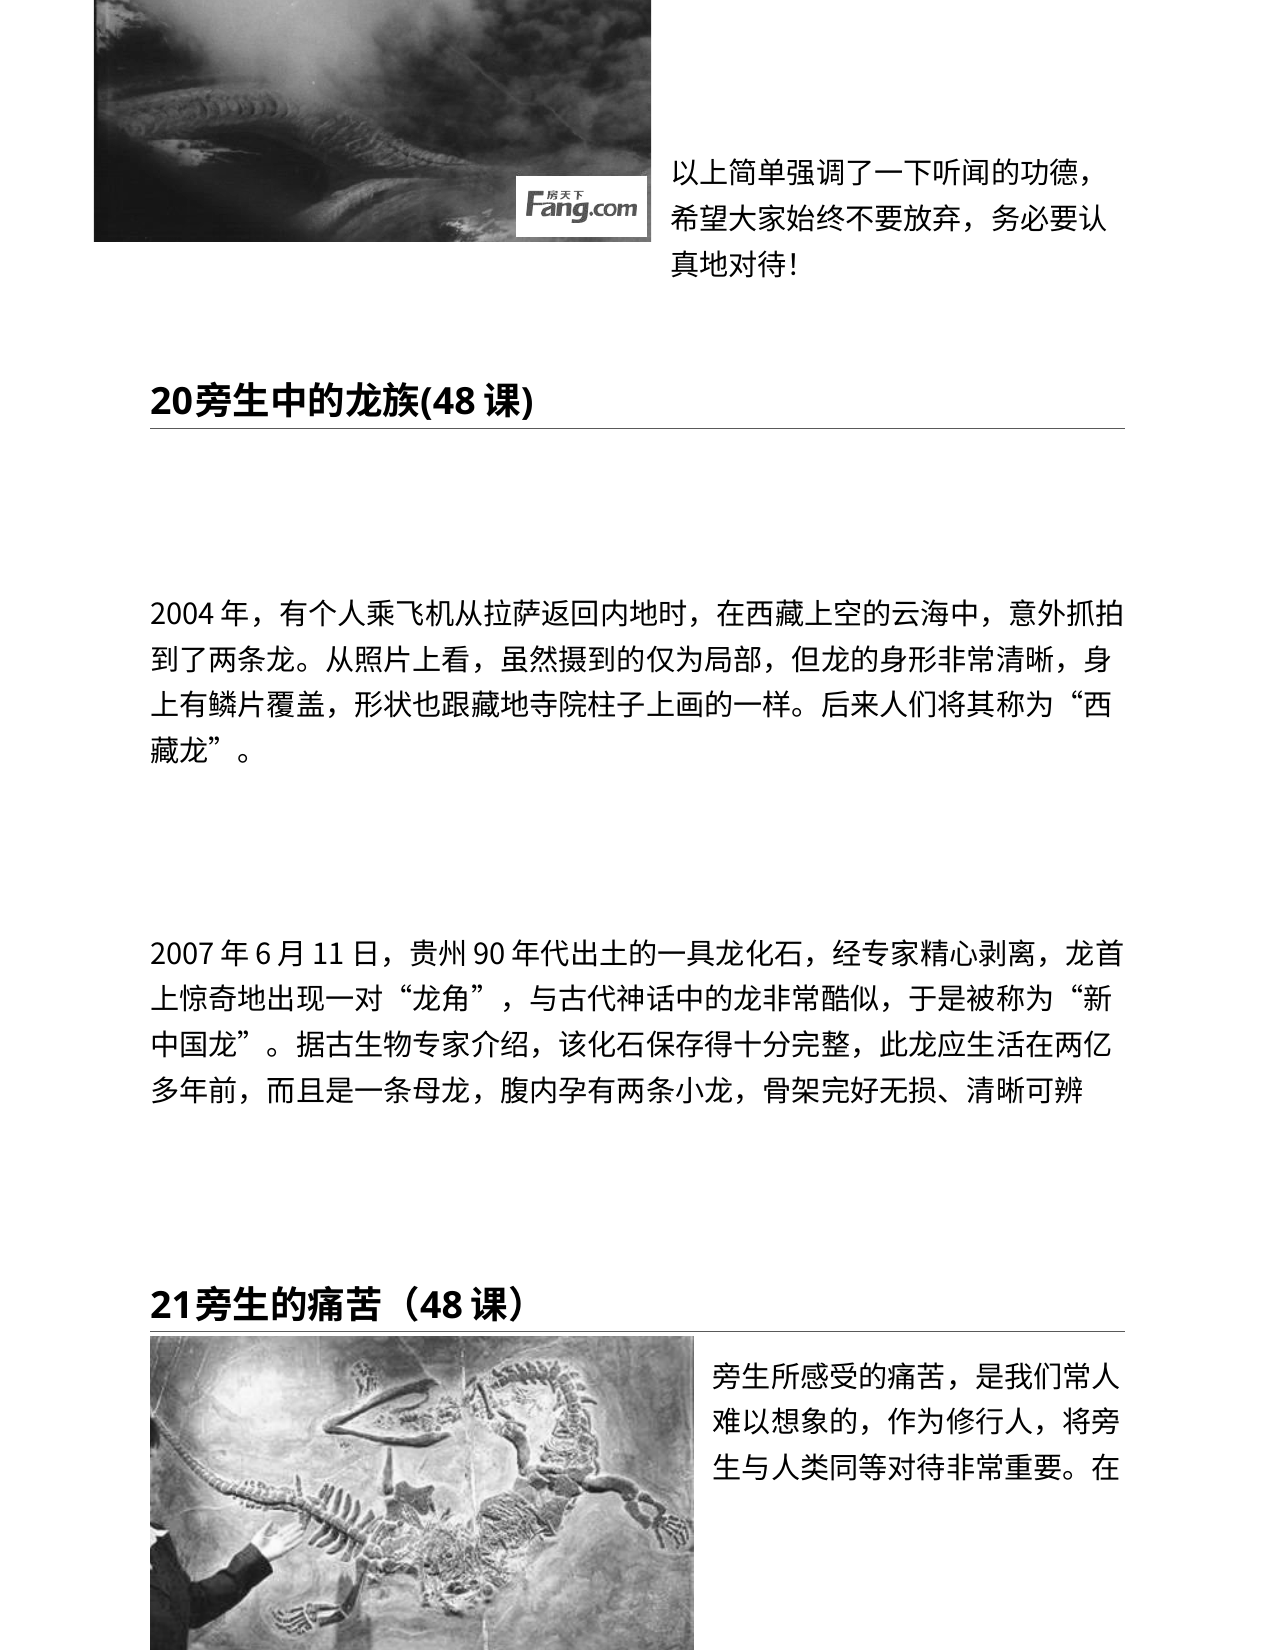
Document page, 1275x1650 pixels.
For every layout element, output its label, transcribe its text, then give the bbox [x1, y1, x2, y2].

subtitle 旁生的痛苦（48课） [150, 1275, 1125, 1331]
text 以上简单强调了一下听闻的功德，希望大家始终不要放弃，务必要认真地对待！ [150, 150, 1125, 283]
text 2004年，有个人乘飞机从拉萨返回内地时，在西藏上空的云海中，意外抓拍到了两条龙。从照片上看，虽然摄到的仅为局部，但龙的身形非常清晰，身上有鳞片覆盖，形状也跟藏地寺院柱子上画的一样。后来人们将其称为“西藏龙”。 [150, 590, 1125, 769]
text 2007年6月11日，贵州90年代出土的一具龙化石，经专家精心剥离，龙首上惊奇地出现一对“龙角”，与古代神话中的龙非常酷似，于是被称为“新中国龙”。据古生物专家介绍，该化石保存得十分完整，此龙应生活在两亿多年前，而且是一条母龙，腹内孕有两条小龙，骨架完好无损、清晰可辨 [150, 930, 1125, 1109]
subtitle 旁生中的龙族(48课) [150, 371, 1125, 428]
